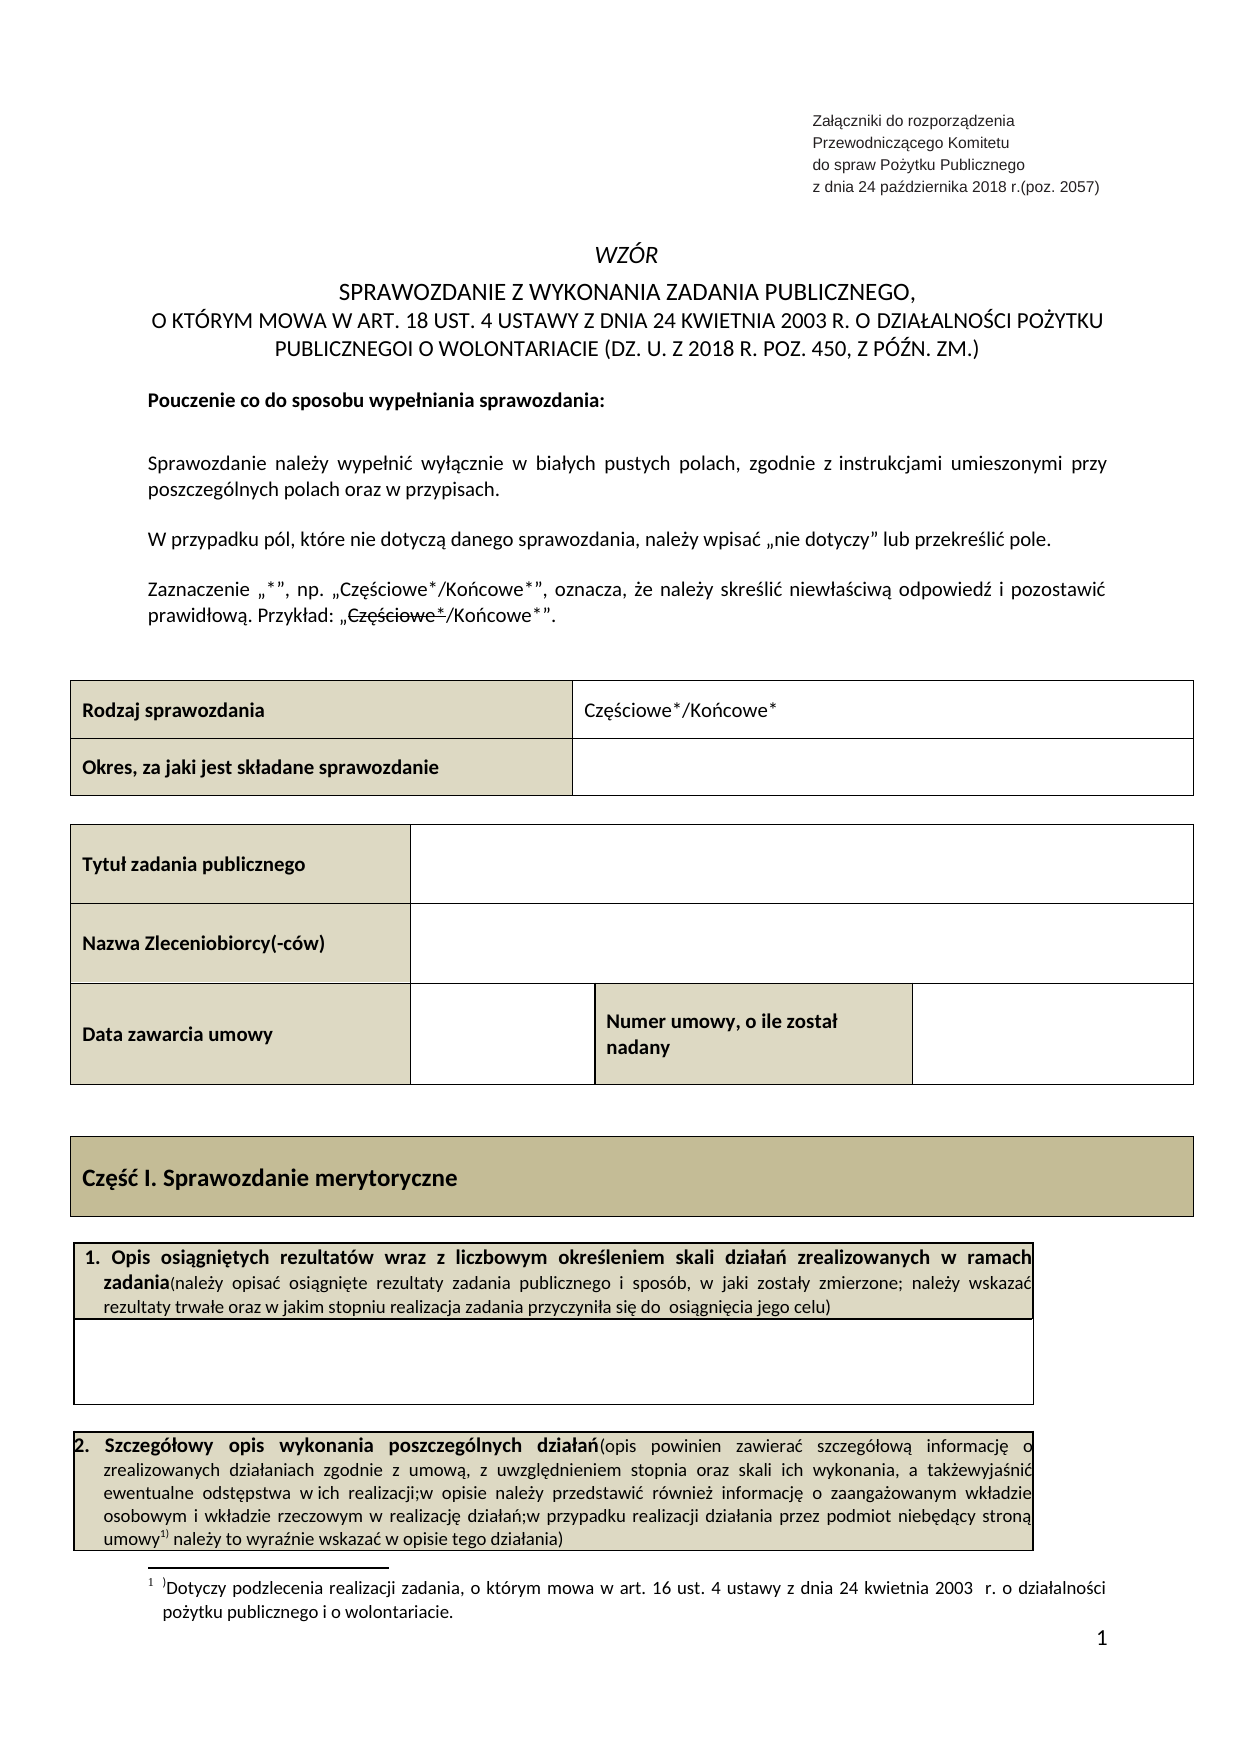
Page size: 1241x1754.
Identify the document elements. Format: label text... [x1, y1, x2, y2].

table_header Tytuł zadania publicznego [71, 825, 410, 903]
table_cell Numer umowy, o ile został nadany [596, 984, 912, 1084]
table_header [411, 825, 1193, 903]
table_cell [573, 739, 1193, 795]
text W przypadku pól, które nie dotyczą danego sprawozdania, należy wpisać „nie dotyczy” lub przekreślić pole. [148, 526, 1107, 552]
table_cell [411, 904, 1193, 982]
text Pouczenie co do sposobu wypełniania sprawozdania: [148, 387, 1240, 413]
table_cell Okres, za jaki jest składane sprawozdanie [71, 739, 572, 795]
title WZÓR [148, 239, 1107, 269]
table_header 2. Szczegółowy opis wykonania poszczególnych działań(opis powinien zawierać szczegółową informację o zrealizowanych działaniach zgodnie z umową, z uwzględnieniem stopnia oraz skali ich wykonania, a takżewyjaśnić ewentualne odstępstwa w ich realizacji;w opisie należy przedstawić również informację o zaangażowanym wkładzie osobowym i wkładzie rzeczowym w realizację działań;w przypadku realizacji działania przez podmiot niebędący stroną umowy) należy to wyraźnie wskazać w opisie tego działania) [75, 1433, 1032, 1550]
text Załączniki do rozporządzenia Przewodniczącego Komitetu do spraw Pożytku Publicznego z dnia 24 października 2018 r.(poz. 2057) [812, 112, 1107, 196]
table_header Częściowe*/Końcowe* [573, 681, 1193, 738]
table_cell [75, 1319, 1033, 1403]
table_cell [411, 984, 594, 1084]
table_cell Data zawarcia umowy [71, 984, 410, 1084]
table_header Rodzaj sprawozdania [71, 681, 572, 738]
table_header 1. Opis osiągniętych rezultatów wraz z liczbowym określeniem skali działań zrealizowanych w ramach zadania(należy opisać osiągnięte rezultaty zadania publicznego i sposób, w jaki zostały zmierzone; należy wskazać rezultaty trwałe oraz w jakim stopniu realizacja zadania przyczyniła się do osiągnięcia jego celu) [75, 1244, 1032, 1318]
text Zaznaczenie „*”, np. „Częściowe*/Końcowe*”, oznacza, że należy skreślić niewłaściwą odpowiedź i pozostawić prawidłową. Przykład: „Częściowe*/Końcowe*”. [148, 577, 1107, 627]
text SPRAWOZDANIE Z WYKONANIA ZADANIA PUBLICZNEGO, [148, 276, 1107, 306]
table_header Część I. Sprawozdanie merytoryczne [71, 1137, 1193, 1216]
text Sprawozdanie należy wypełnić wyłącznie w białych pustych polach, zgodnie z instrukcjami umieszonymi przy poszczególnych polach oraz w przypisach. [148, 450, 1107, 501]
table_cell Nazwa Zleceniobiorcy(-ców) [71, 904, 410, 982]
text O KTÓRYM MOWA W ART. 18 UST. 4 USTAWY Z DNIA 24 KWIETNIA 2003 R. O DZIAŁALNOŚCI POŻYTKU PUBLICZNEGOI O WOLONTARIACIE (DZ. U. Z 2018 R. POZ. 450, Z PÓŹN. ZM.) [148, 306, 1107, 362]
table_cell [913, 984, 1193, 1084]
